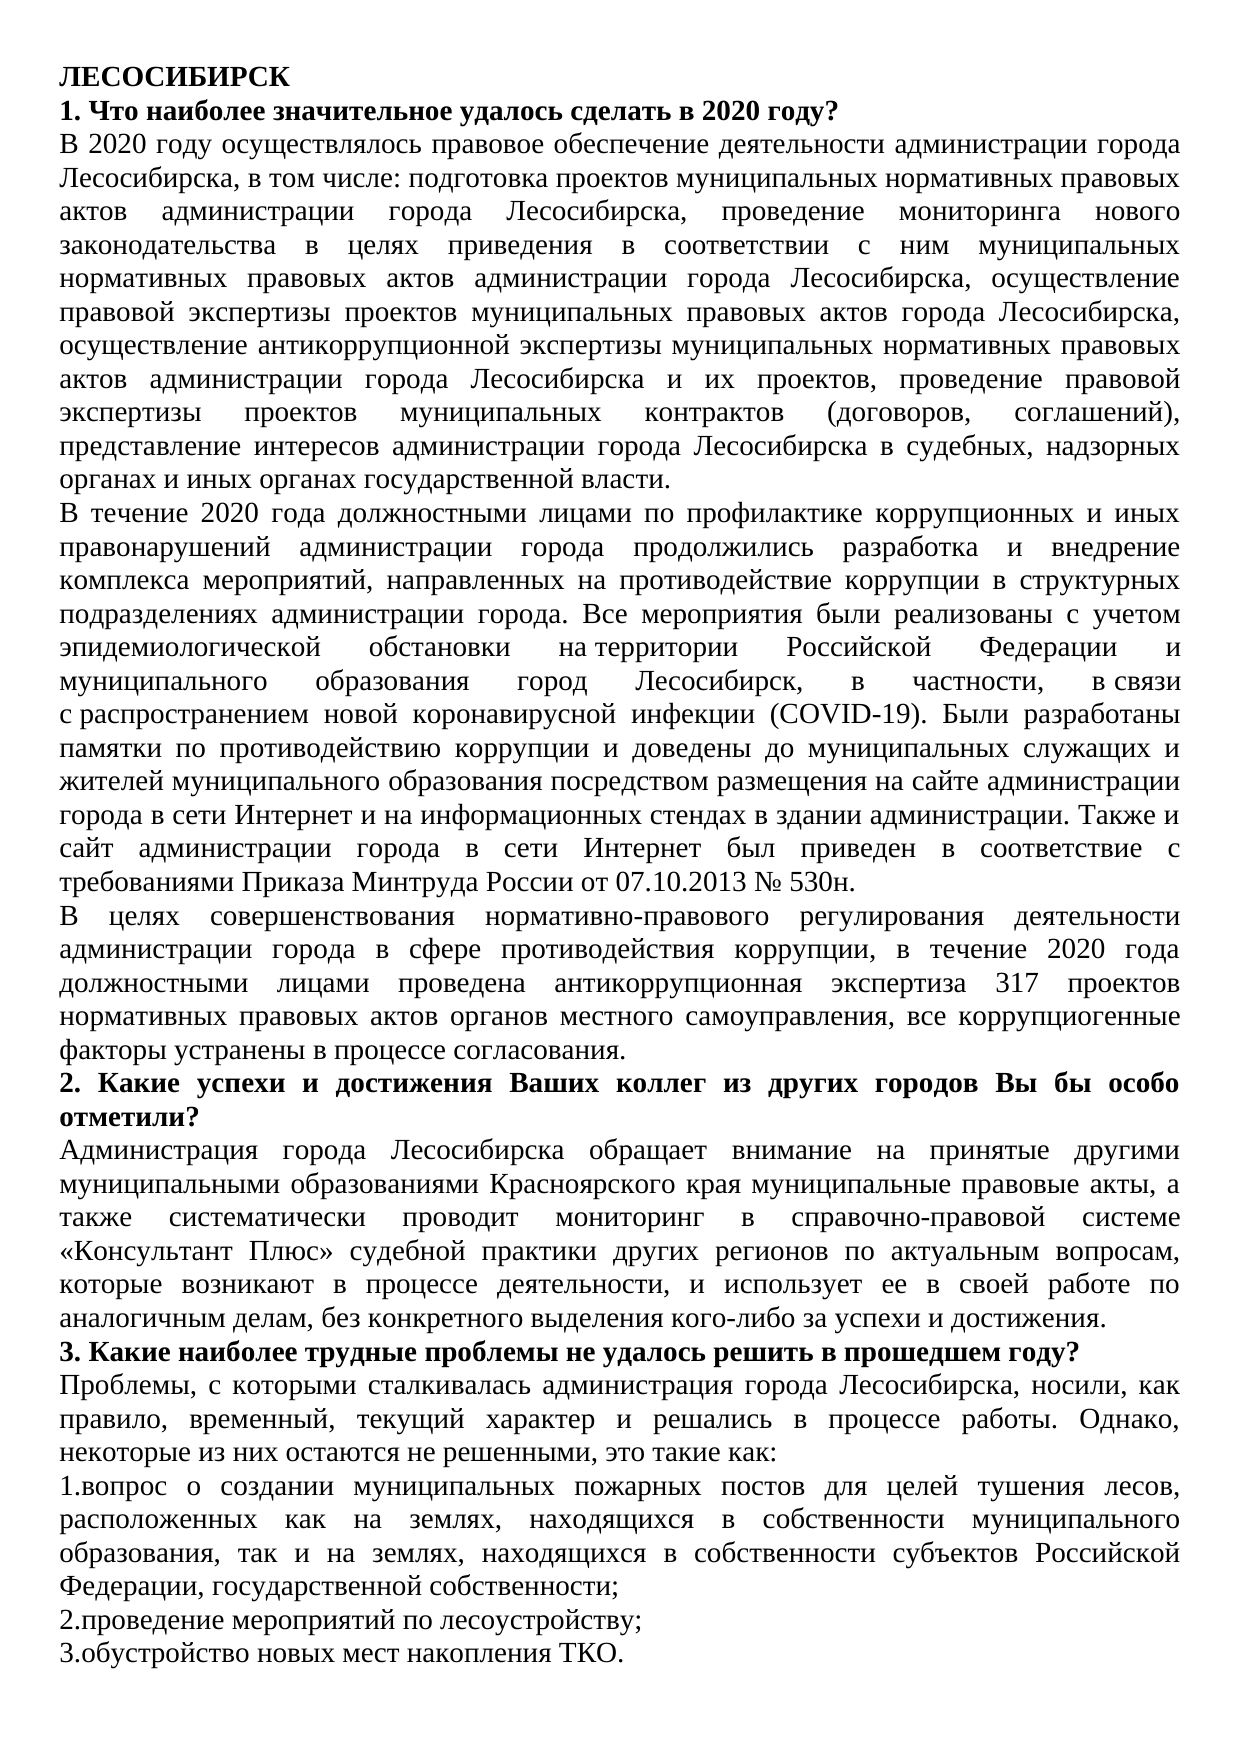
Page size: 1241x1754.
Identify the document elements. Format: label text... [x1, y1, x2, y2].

text 2. Какие успехи и достижения Ваших коллег из других городов Вы бы особо отметили? [59, 1065, 1181, 1132]
text В 2020 году осуществлялось правовое обеспечение деятельности администрации города Лесосибирска, в том числе: подготовка проектов муниципальных нормативных правовых актов администрации города Лесосибирска, проведение мониторинга нового законодательства в целях приведения в соответствии с ним муниципальных нормативных правовых актов администрации города Лесосибирска, осуществление правовой экспертизы проектов муниципальных правовых актов города Лесосибирска, осуществление антикоррупционной экспертизы муниципальных нормативных правовых актов администрации города Лесосибирска и их проектов, проведение правовой экспертизы проектов муниципальных контрактов (договоров, соглашений), представление интересов администрации города Лесосибирска в судебных, надзорных органах и иных органах государственной власти. [59, 126, 1181, 495]
text В целях совершенствования нормативно-правового регулирования деятельности администрации города в сфере противодействия коррупции, в течение 2020 года должностными лицами проведена антикоррупционная экспертиза 317 проектов нормативных правовых актов органов местного самоуправления, все коррупциогенные факторы устранены в процессе согласования. [59, 898, 1181, 1065]
list 3.обустройство новых мест накопления ТКО. [59, 1636, 1181, 1669]
text В течение 2020 года должностными лицами по профилактике коррупционных и иных правонарушений администрации города продолжились разработка и внедрение комплекса мероприятий, направленных на противодействие коррупции в структурных подразделениях администрации города. Все мероприятия были реализованы с учетом эпидемиологической обстановки на территории Российской Федерации и муниципального образования город Лесосибирск, в частности, в связи с распространением новой коронавирусной инфекции (COVID-19). Были разработаны памятки по противодействию коррупции и доведены до муниципальных служащих и жителей муниципального образования посредством размещения на сайте администрации города в сети Интернет и на информационных стендах в здании администрации. Также и сайт администрации города в сети Интернет был приведен в соответствие с требованиями Приказа Минтруда России от 07.10.2013 № 530н. [59, 495, 1181, 898]
list 1.вопрос о создании муниципальных пожарных постов для целей тушения лесов, расположенных как на землях, находящихся в собственности муниципального образования, так и на землях, находящихся в собственности субъектов Российской Федерации, государственной собственности; [59, 1468, 1181, 1602]
text Проблемы, с которыми сталкивалась администрация города Лесосибирска, носили, как правило, временный, текущий характер и решались в процессе работы. Однако, некоторые из них остаются не решенными, это такие как: [59, 1367, 1181, 1468]
text 1. Что наиболее значительное удалось сделать в 2020 году? [59, 93, 1181, 126]
text Администрация города Лесосибирска обращает внимание на принятые другими муниципальными образованиями Красноярского края муниципальные правовые акты, а также систематически проводит мониторинг в справочно-правовой системе «Консультант Плюс» судебной практики других регионов по актуальным вопросам, которые возникают в процессе деятельности, и использует ее в своей работе по аналогичным делам, без конкретного выделения кого-либо за успехи и достижения. [59, 1132, 1181, 1334]
text 3. Какие наиболее трудные проблемы не удалось решить в прошедшем году? [59, 1334, 1181, 1367]
text ЛЕСОСИБИРСК [59, 59, 1181, 93]
list 2.проведение мероприятий по лесоустройству; [59, 1602, 1181, 1636]
